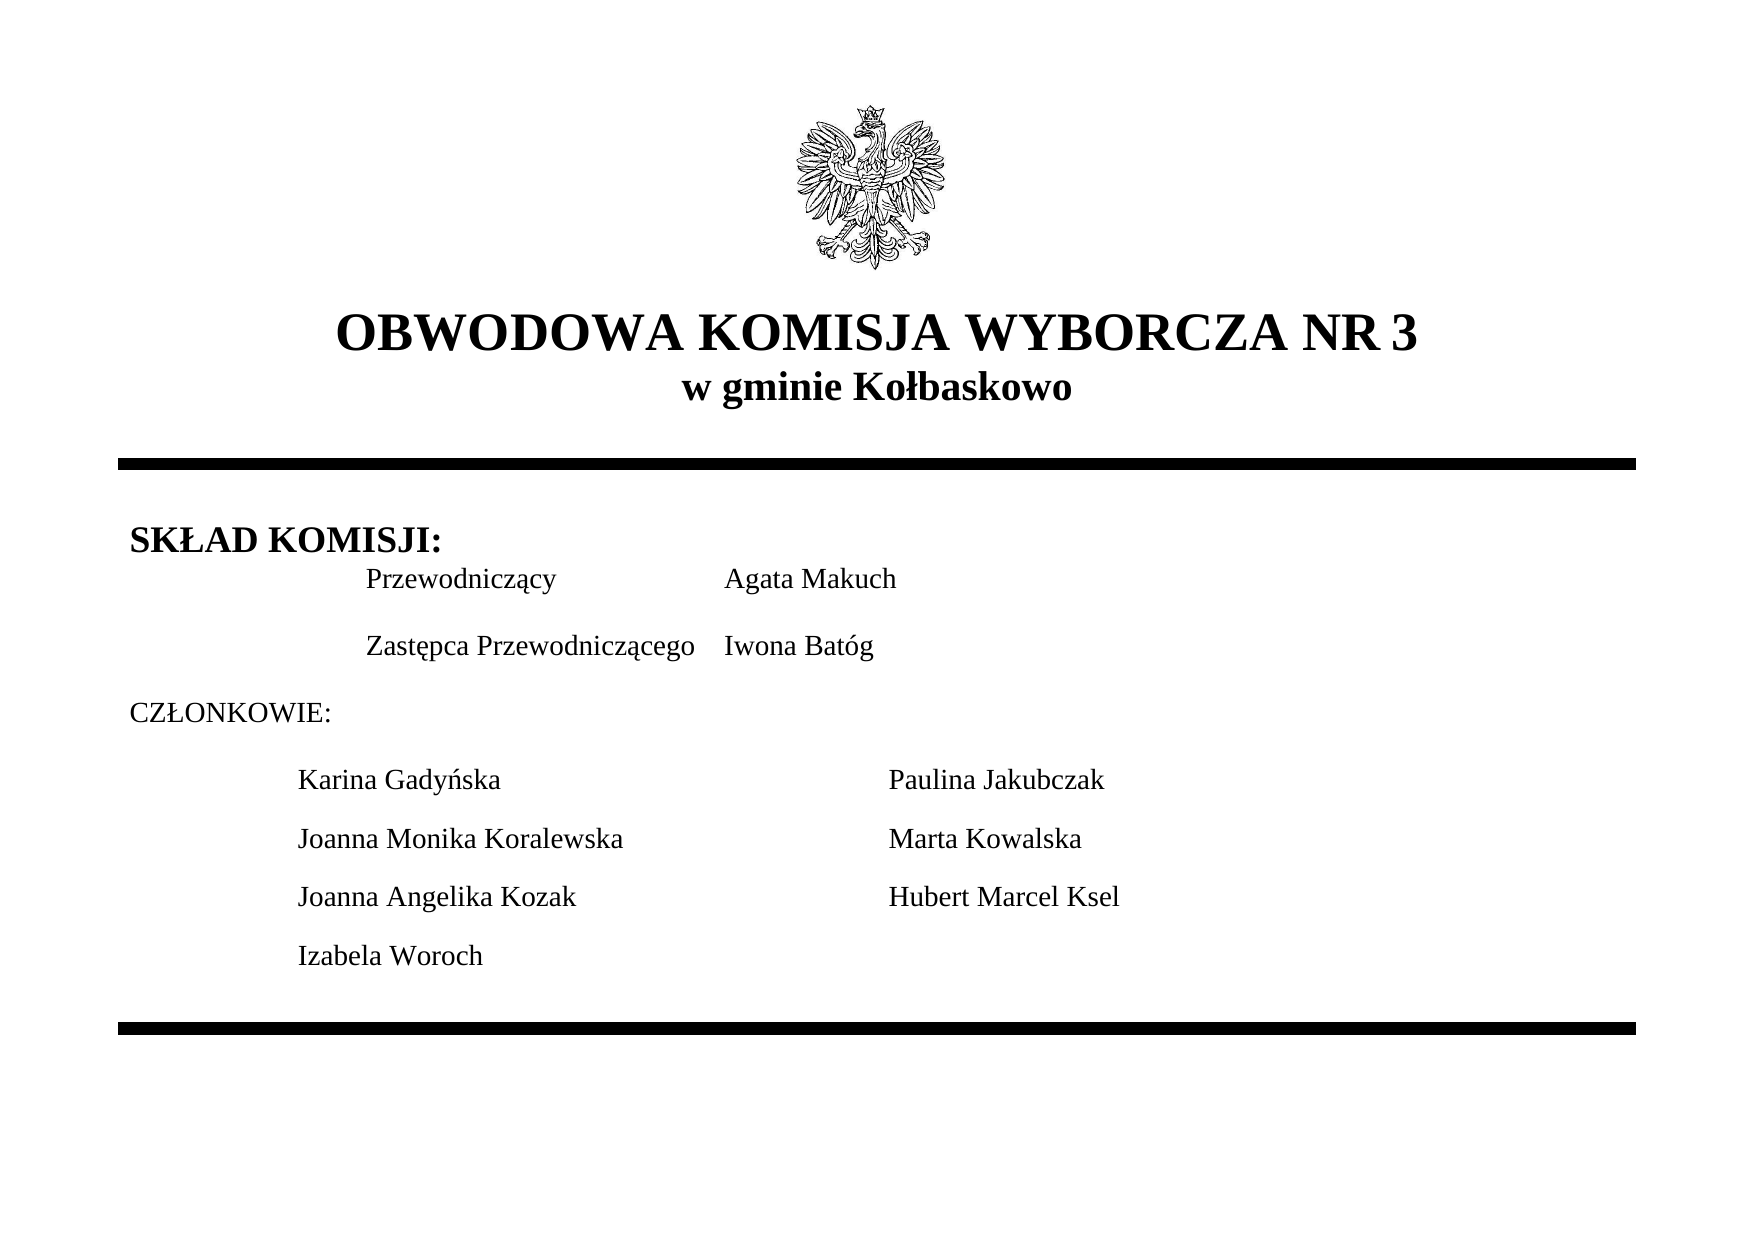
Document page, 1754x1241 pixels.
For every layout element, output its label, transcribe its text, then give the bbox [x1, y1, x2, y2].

picture [781, 87, 974, 271]
text OBWODOWA KOMISJA WYBORCZA NR 3 [118, 299, 1636, 362]
table_header SKŁAD KOMISJI: Przewodniczący Agata Makuch Zastępca Przewodniczącego Iwona Batóg CZŁONKOWIE: [118, 470, 1636, 1022]
text w gminie Kołbaskowo [118, 362, 1636, 409]
